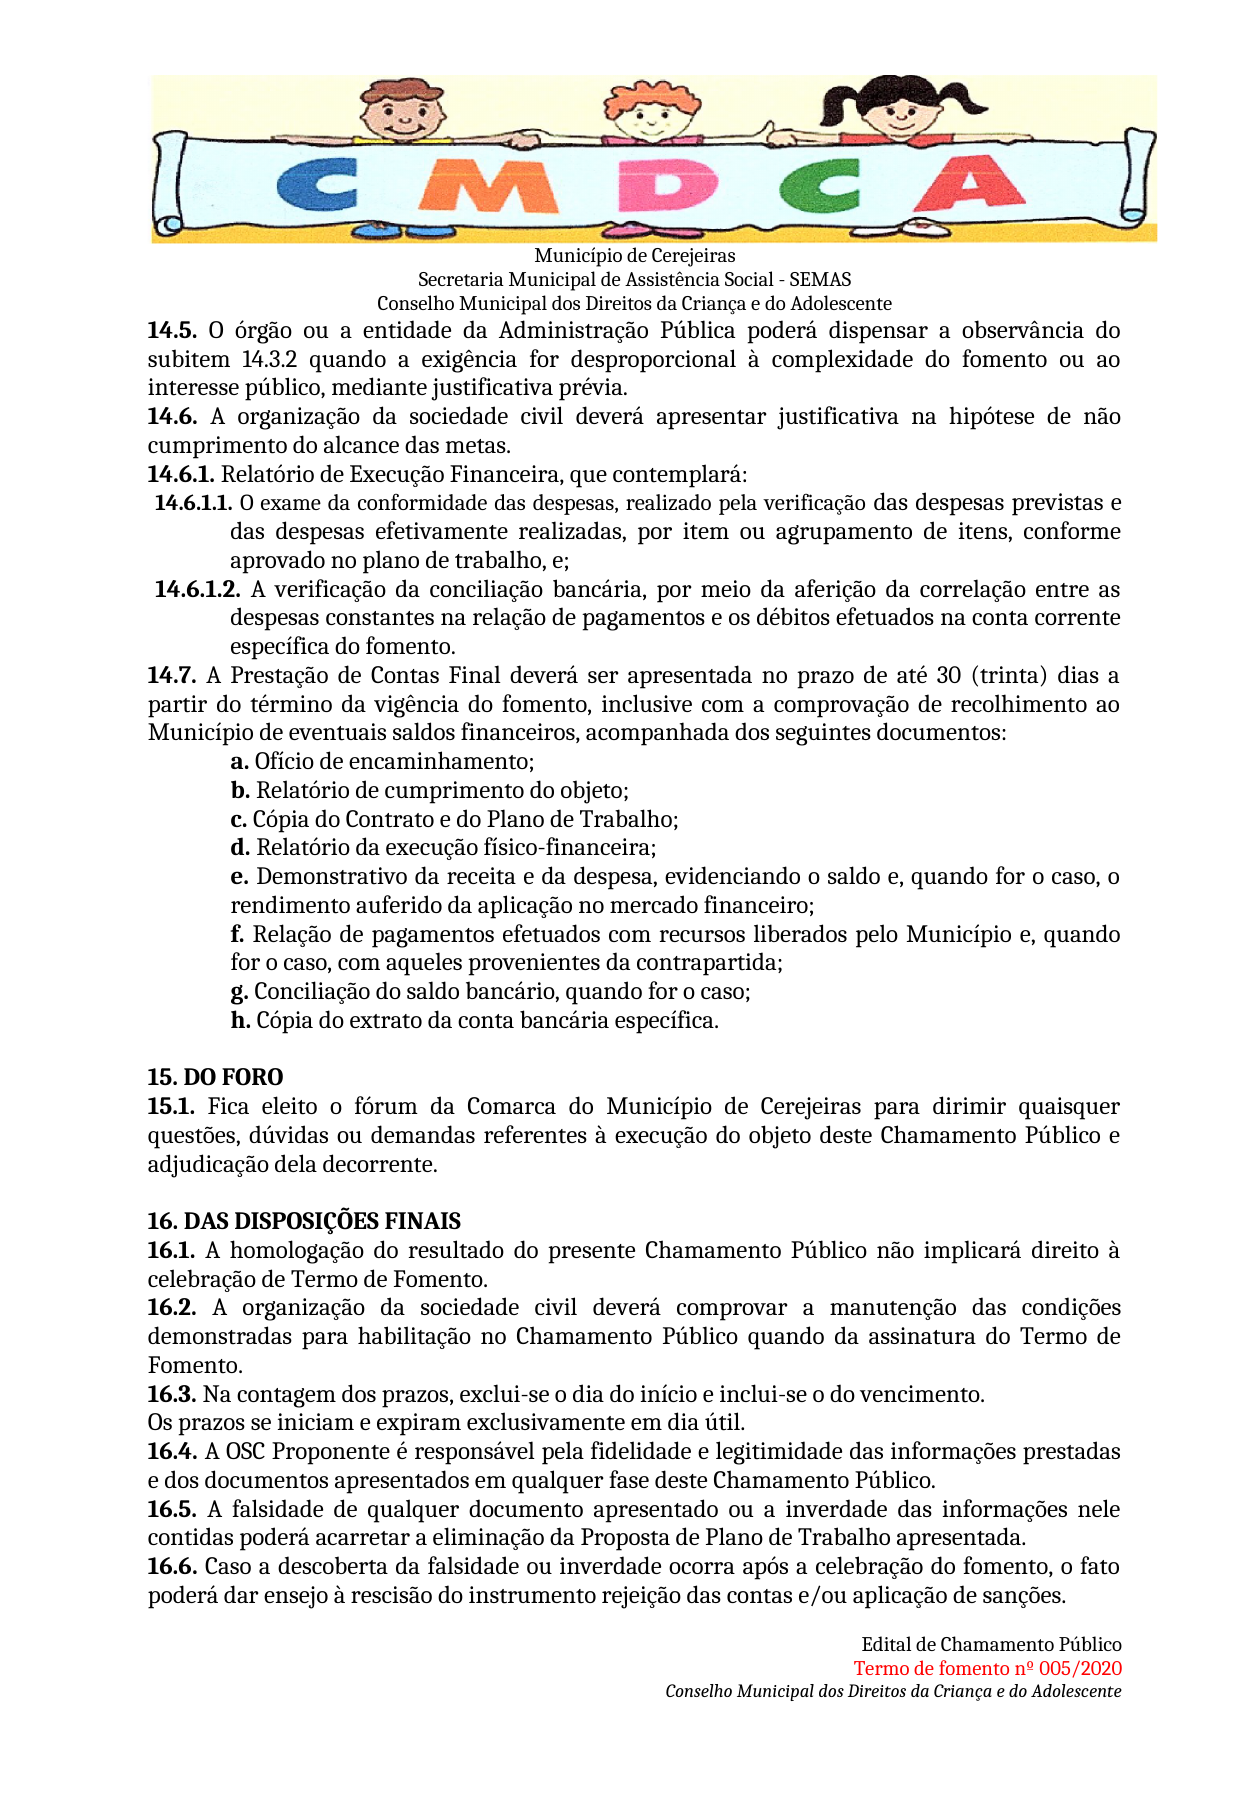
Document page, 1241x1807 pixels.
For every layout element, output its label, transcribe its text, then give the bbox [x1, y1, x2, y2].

text h. Cópia do extrato da conta bancária específica. [230, 1006, 1122, 1034]
text 14.6.1.1. O exame da conformidade das despesas, realizado pela verificação das despesas previstas e das despesas efetivamente realizadas, por item ou agrupamento de itens, conforme aprovado no plano de trabalho, e; [155, 488, 1122, 574]
text 16.2. A organização da sociedade civil deverá comprovar a manutenção das condições demonstradas para habilitação no Chamamento Público quando da assinatura do Termo de Fomento. [148, 1293, 1122, 1379]
text g. Conciliação do saldo bancário, quando for o caso; [230, 977, 1122, 1006]
text b. Relatório de cumprimento do objeto; [230, 776, 1122, 804]
text a. Ofício de encaminhamento; [230, 747, 1122, 776]
text 16. DAS DISPOSIÇÕES FINAIS [148, 1207, 1122, 1236]
text 14.6.1.2. A verificação da conciliação bancária, por meio da aferição da correlação entre as despesas constantes na relação de pagamentos e os débitos efetuados na conta corrente específica do fomento. [155, 574, 1122, 661]
text 14.5. O órgão ou a entidade da Administração Pública poderá dispensar a observância do subitem 14.3.2 quando a exigência for desproporcional à complexidade do fomento ou ao interesse público, mediante justificativa prévia. [148, 316, 1122, 402]
text 14.6.1. Relatório de Execução Financeira, que contemplará: [148, 459, 1122, 488]
text 15.1. Fica eleito o fórum da Comarca do Município de Cerejeiras para dirimir quaisquer questões, dúvidas ou demandas referentes à execução do objeto deste Chamamento Público e adjudicação dela decorrente. [148, 1092, 1122, 1178]
text 14.7. A Prestação de Contas Final deverá ser apresentada no prazo de até 30 (trinta) dias a partir do término da vigência do fomento, inclusive com a comprovação de recolhimento ao Município de eventuais saldos financeiros, acompanhada dos seguintes documentos: [148, 661, 1122, 747]
picture [147, 75, 1158, 244]
text d. Relatório da execução físico-financeira; [230, 833, 1122, 862]
text Os prazos se iniciam e expiram exclusivamente em dia útil. [148, 1408, 1122, 1437]
text e. Demonstrativo da receita e da despesa, evidenciando o saldo e, quando for o caso, o rendimento auferido da aplicação no mercado financeiro; [230, 862, 1122, 919]
text 16.4. A OSC Proponente é responsável pela fidelidade e legitimidade das informações prestadas e dos documentos apresentados em qualquer fase deste Chamamento Público. [148, 1437, 1122, 1494]
text f. Relação de pagamentos efetuados com recursos liberados pelo Município e, quando for o caso, com aqueles provenientes da contrapartida; [230, 919, 1122, 977]
text c. Cópia do Contrato e do Plano de Trabalho; [230, 804, 1122, 833]
text 16.5. A falsidade de qualquer documento apresentado ou a inverdade das informações nele contidas poderá acarretar a eliminação da Proposta de Plano de Trabalho apresentada. [148, 1494, 1122, 1552]
text 16.1. A homologação do resultado do presente Chamamento Público não implicará direito à celebração de Termo de Fomento. [148, 1236, 1122, 1293]
text 15. DO FORO [148, 1063, 1122, 1092]
text 16.6. Caso a descoberta da falsidade ou inverdade ocorra após a celebração do fomento, o fato poderá dar ensejo à rescisão do instrumento rejeição das contas e/ou aplicação de sanções. [148, 1552, 1122, 1609]
text 14.6. A organização da sociedade civil deverá apresentar justificativa na hipótese de não cumprimento do alcance das metas. [148, 402, 1122, 459]
text 16.3. Na contagem dos prazos, exclui-se o dia do início e inclui-se o do vencimento. [148, 1379, 1122, 1408]
